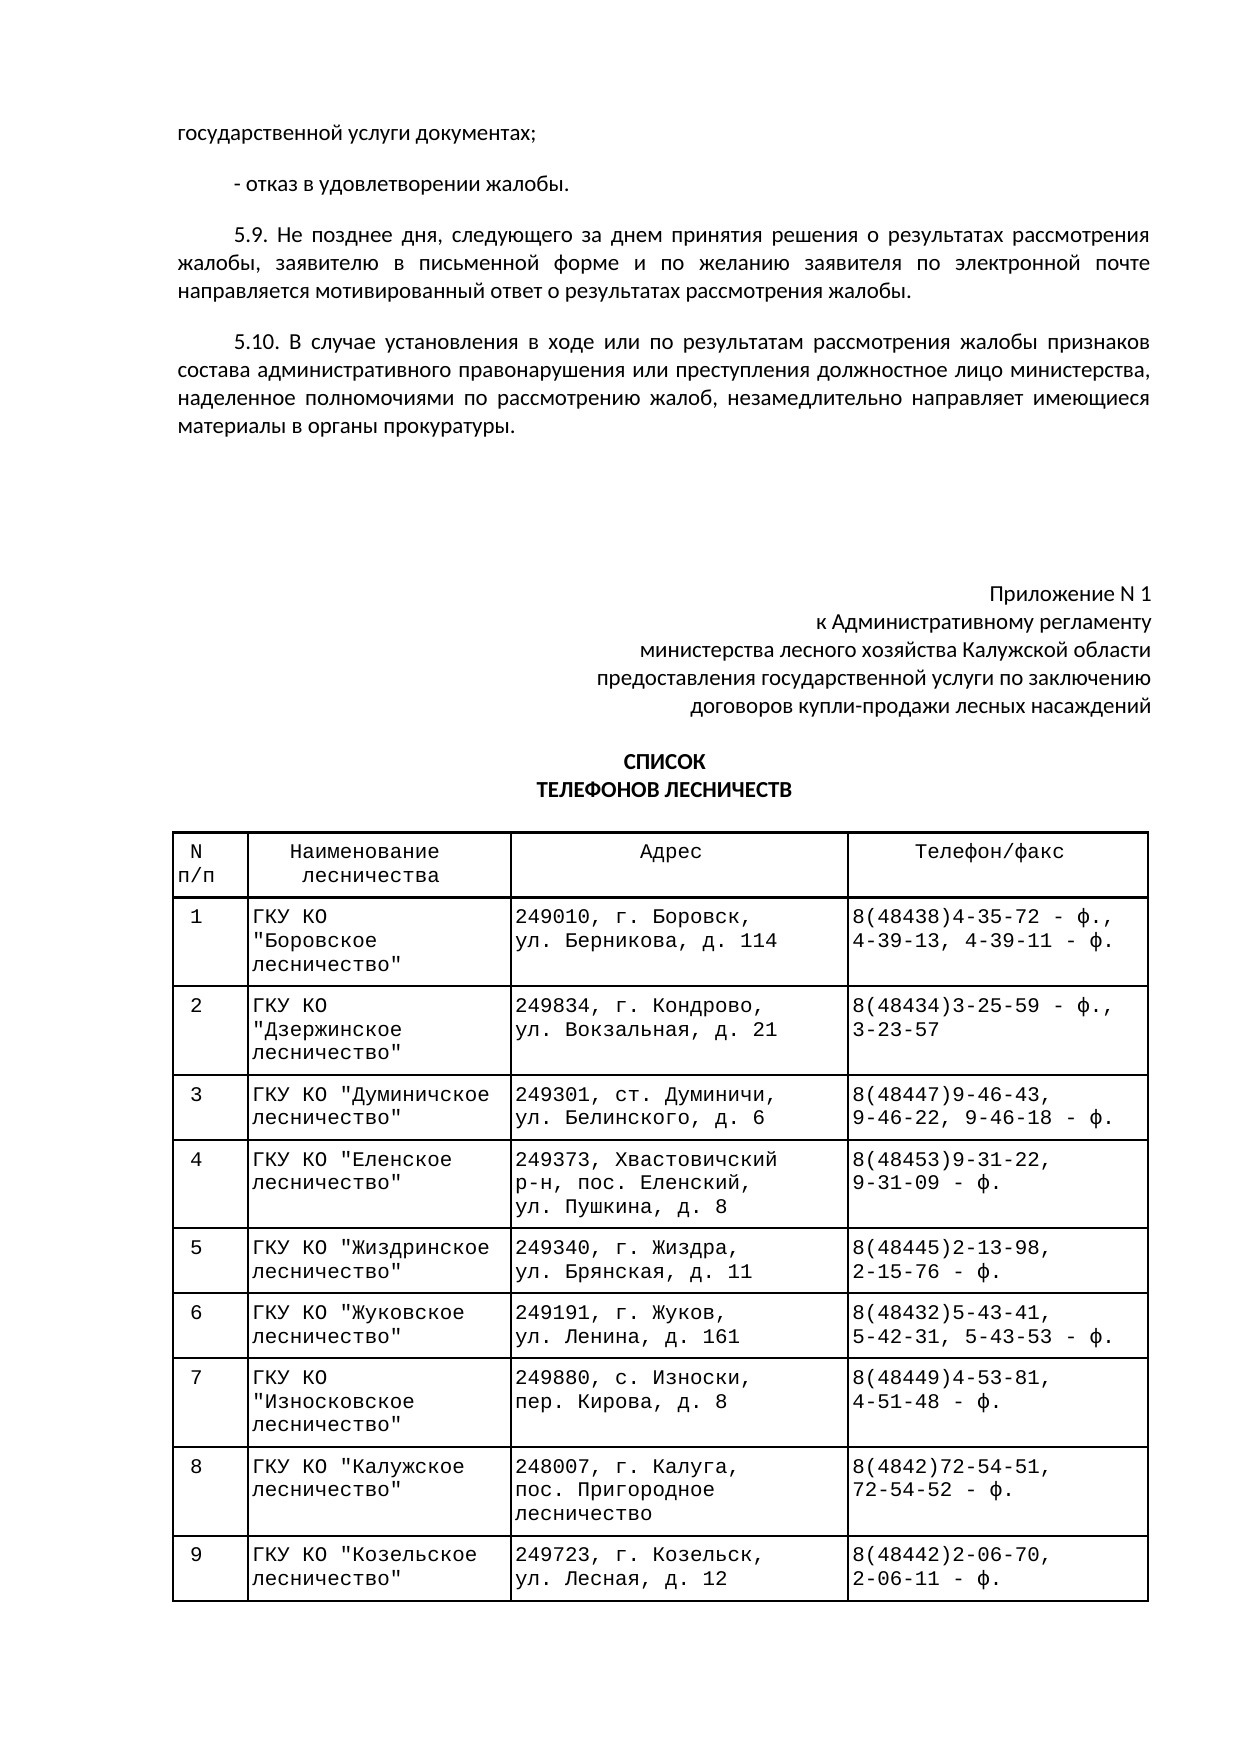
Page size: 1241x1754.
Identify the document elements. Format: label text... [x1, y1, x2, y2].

text Приложение N 1 [177, 579, 1152, 607]
table_cell 249191, г. Жуков, ул. Ленина, д. 161 [512, 1294, 847, 1357]
text предоставления государственной услуги по заключению [177, 663, 1152, 691]
table_header Телефон/факс [849, 834, 1147, 896]
table_cell 8(4842)72-54-51, 72-54-52 - ф. [849, 1448, 1147, 1534]
table_cell 8(48442)2-06-70, 2-06-11 - ф. [849, 1537, 1147, 1599]
table_cell 8(48453)9-31-22, 9-31-09 - ф. [849, 1141, 1147, 1227]
table_cell 3 [174, 1076, 247, 1139]
table_cell 5 [174, 1229, 247, 1292]
table_cell 249340, г. Жиздра, ул. Брянская, д. 11 [512, 1229, 847, 1292]
table_cell ГКУ КО "Жуковское лесничество" [249, 1294, 510, 1357]
text министерства лесного хозяйства Калужской области [177, 635, 1152, 663]
text 5.9. Не позднее дня, следующего за днем принятия решения о результатах рассмотрения жалобы, заявителю в письменной форме и по желанию заявителя по электронной почте направляется мотивированный ответ о результатах рассмотрения жалобы. [177, 220, 1152, 304]
table_cell 249834, г. Кондрово, ул. Вокзальная, д. 21 [512, 987, 847, 1074]
table_header N п/п [174, 834, 247, 896]
table_cell 8(48432)5-43-41, 5-42-31, 5-43-53 - ф. [849, 1294, 1147, 1357]
text к Административному регламенту [177, 607, 1152, 635]
table_cell ГКУ КО "Жиздринское лесничество" [249, 1229, 510, 1292]
table_cell 8(48449)4-53-81, 4-51-48 - ф. [849, 1359, 1147, 1446]
table_cell 2 [174, 987, 247, 1074]
table_cell 249373, Хвастовичский р-н, пос. Еленский, ул. Пушкина, д. 8 [512, 1141, 847, 1227]
table_cell ГКУ КО "Думиничское лесничество" [249, 1076, 510, 1139]
table_cell 8(48445)2-13-98, 2-15-76 - ф. [849, 1229, 1147, 1292]
table_cell 9 [174, 1537, 247, 1599]
table_cell 8(48438)4-35-72 - ф., 4-39-13, 4-39-11 - ф. [849, 899, 1147, 985]
table_cell 4 [174, 1141, 247, 1227]
table_cell ГКУ КО "Калужское лесничество" [249, 1448, 510, 1534]
table_cell 1 [174, 899, 247, 985]
text 5.10. В случае установления в ходе или по результатам рассмотрения жалобы признаков состава административного правонарушения или преступления должностное лицо министерства, наделенное полномочиями по рассмотрению жалоб, незамедлительно направляет имеющиеся материалы в органы прокуратуры. [177, 327, 1152, 439]
table_header Адрес [512, 834, 847, 896]
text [177, 118, 1152, 146]
table_cell 249301, ст. Думиничи, ул. Белинского, д. 6 [512, 1076, 847, 1139]
table_cell ГКУ КО "Козельское лесничество" [249, 1537, 510, 1599]
table_cell ГКУ КО "Износковское лесничество" [249, 1359, 510, 1446]
table_cell 249010, г. Боровск, ул. Берникова, д. 114 [512, 899, 847, 985]
table_cell 248007, г. Калуга, пос. Пригородное лесничество [512, 1448, 847, 1534]
table_cell 249880, с. Износки, пер. Кирова, д. 8 [512, 1359, 847, 1446]
title ТЕЛЕФОНОВ ЛЕСНИЧЕСТВ [177, 775, 1152, 803]
table_cell 7 [174, 1359, 247, 1446]
table_cell 6 [174, 1294, 247, 1357]
table_cell 249723, г. Козельск, ул. Лесная, д. 12 [512, 1537, 847, 1599]
title СПИСОК [177, 747, 1152, 775]
table_cell 8 [174, 1448, 247, 1534]
table_cell 8(48434)3-25-59 - ф., 3-23-57 [849, 987, 1147, 1074]
table_cell 8(48447)9-46-43, 9-46-22, 9-46-18 - ф. [849, 1076, 1147, 1139]
table_cell ГКУ КО "Еленское лесничество" [249, 1141, 510, 1227]
table_cell ГКУ КО "Боровское лесничество" [249, 899, 510, 985]
table_cell ГКУ КО "Дзержинское лесничество" [249, 987, 510, 1074]
text договоров купли-продажи лесных насаждений [177, 691, 1152, 719]
table_header Наименование лесничества [249, 834, 510, 896]
text - отказ в удовлетворении жалобы. [177, 169, 1152, 197]
